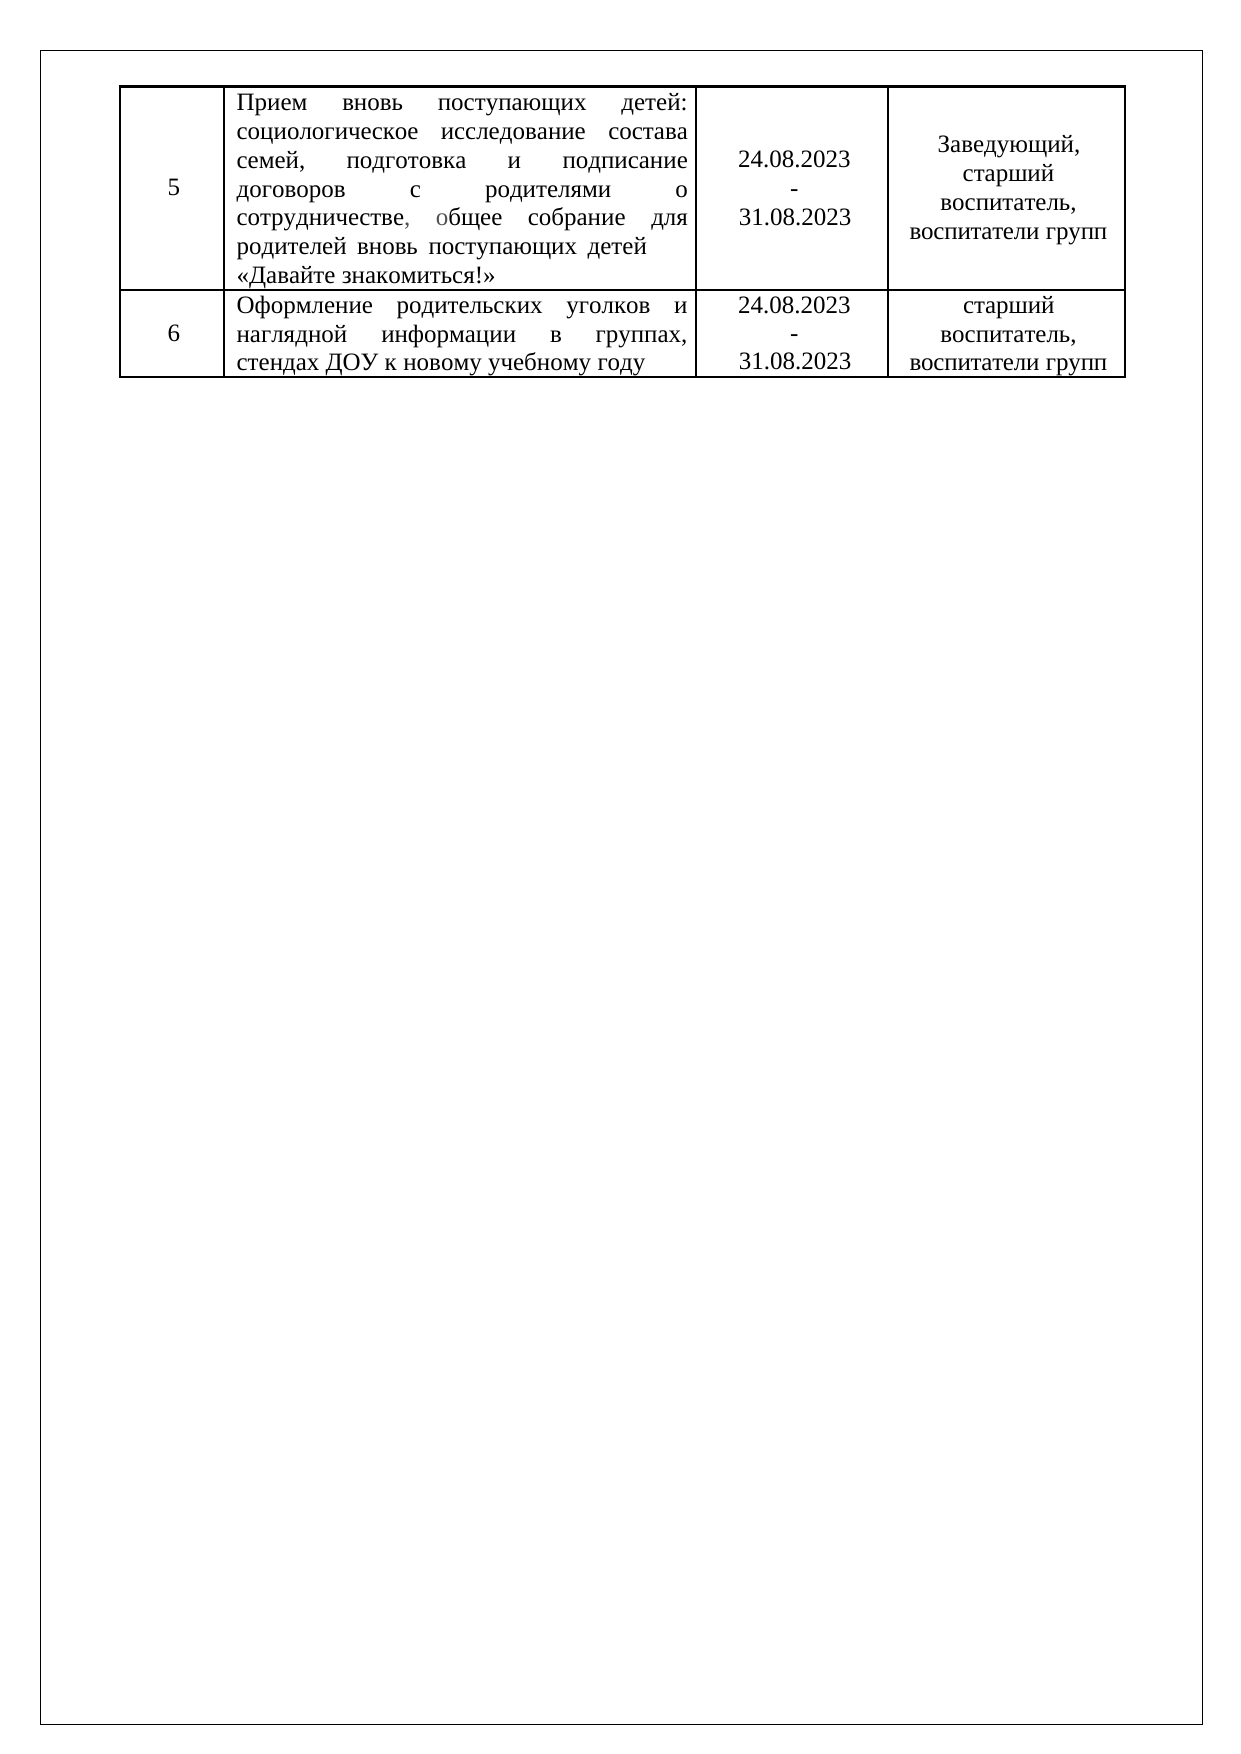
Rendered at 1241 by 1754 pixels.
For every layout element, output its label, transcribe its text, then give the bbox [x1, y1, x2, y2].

table_header 5 [121, 88, 223, 289]
table_cell старший воспитатель, воспитатели групп [889, 291, 1124, 376]
table_cell 24.08.2023 - 31.08.2023 [697, 291, 887, 376]
table_cell Оформление родительских уголков и наглядной информации в группах, стендах ДОУ к новому учебному году [225, 291, 695, 376]
table_header 24.08.2023 - 31.08.2023 [697, 88, 887, 289]
table_cell 6 [121, 291, 223, 376]
table_header Прием вновь поступающих детей: социологическое исследование состава семей, подготовка и подписание договоров с родителями о сотрудничестве, общее собрание для родителей вновь поступающих детей «Давайте знакомиться!» [225, 88, 695, 289]
table_header Заведующий, старший воспитатель, воспитатели групп [889, 88, 1124, 289]
